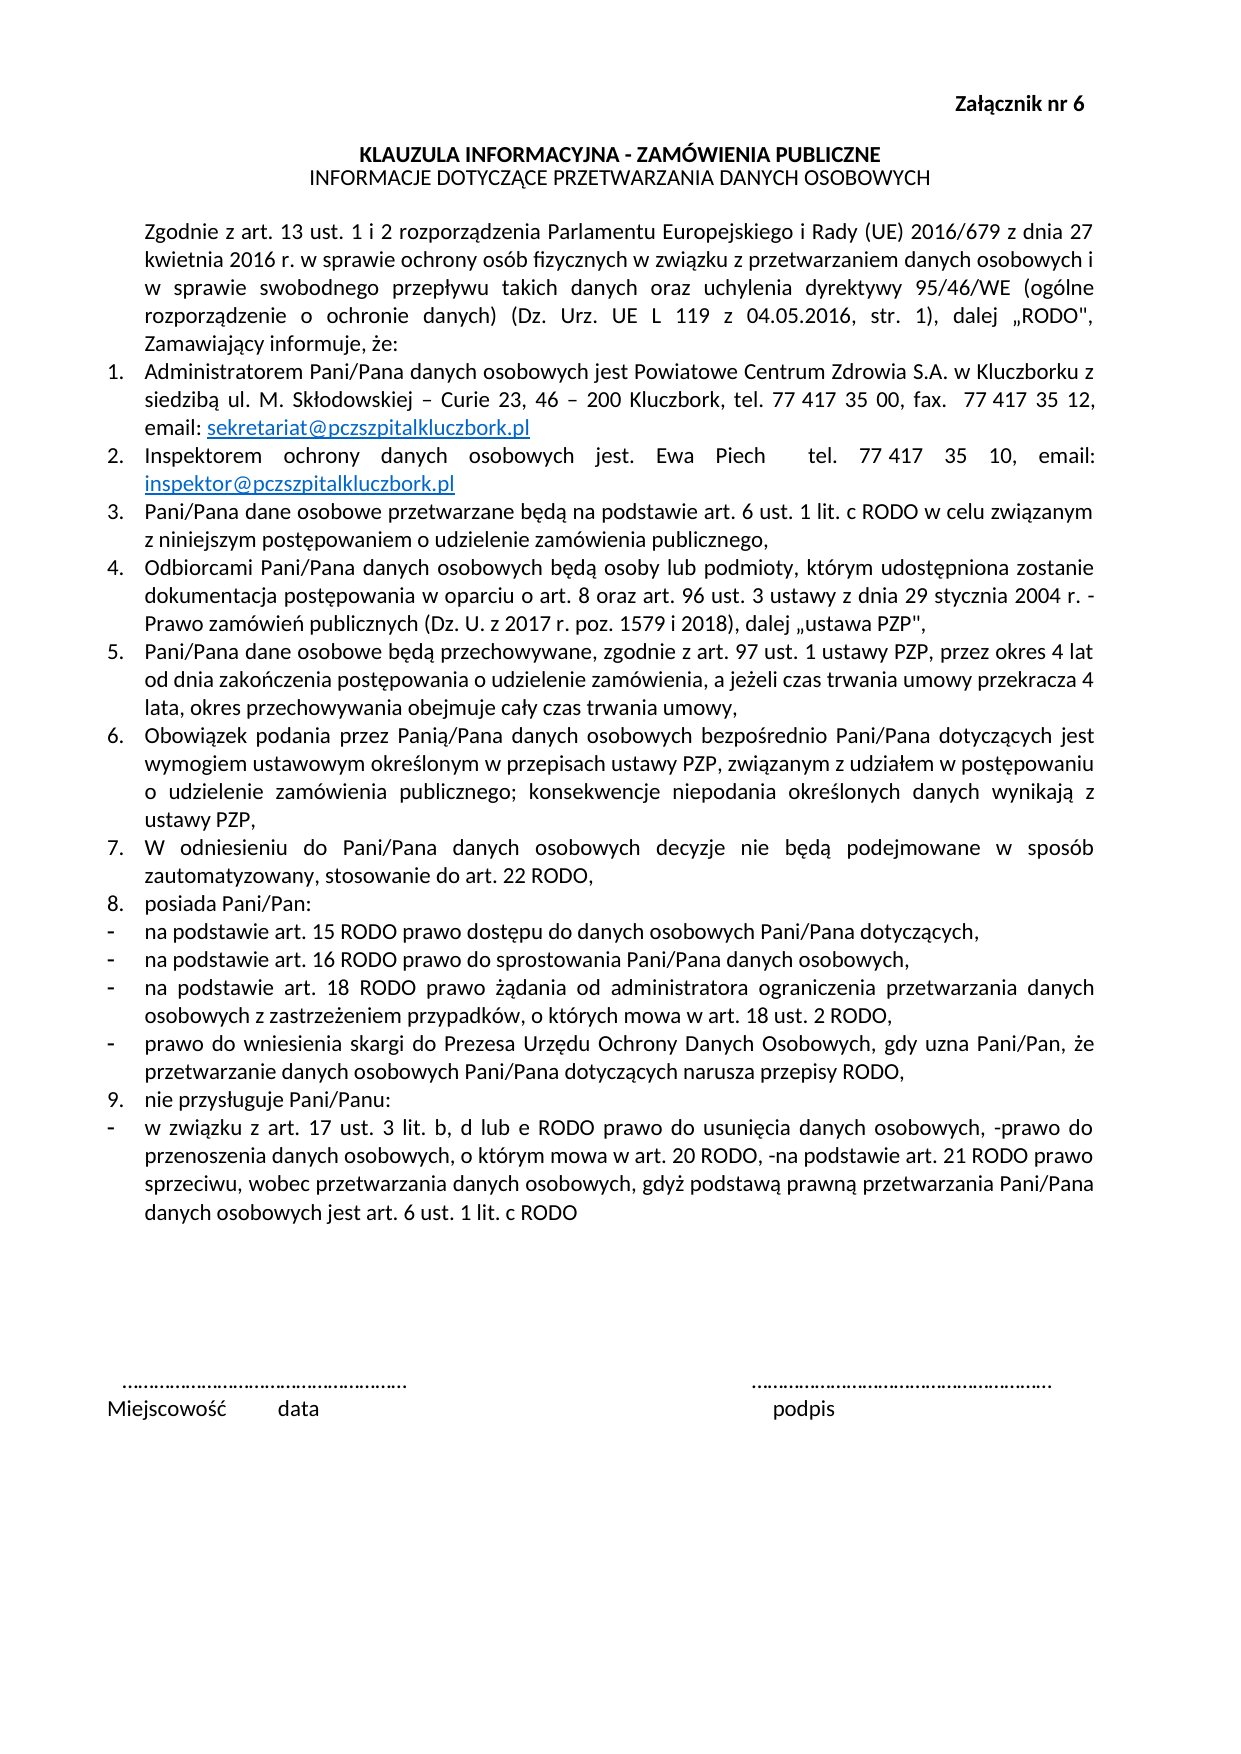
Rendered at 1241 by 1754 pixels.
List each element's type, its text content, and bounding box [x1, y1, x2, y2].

text ……………………………………………… ………………………………………………… [107, 1366, 1096, 1394]
list na podstawie art. 15 RODO prawo dostępu do danych osobowych Pani/Pana dotyczących, [107, 917, 1096, 945]
list Administratorem Pani/Pana danych osobowych jest Powiatowe Centrum Zdrowia S.A. w Kluczborku z siedzibą ul. M. Skłodowskiej – Curie 23, 46 – 200 Kluczbork, tel. 77 417 35 00, fax. 77 417 35 12, email: sekretariat@pczszpitalkluczbork.pl [107, 357, 1096, 441]
list prawo do wniesienia skargi do Prezesa Urzędu Ochrony Danych Osobowych, gdy uzna Pani/Pan, że przetwarzanie danych osobowych Pani/Pana dotyczących narusza przepisy RODO, [107, 1029, 1096, 1086]
list Pani/Pana dane osobowe przetwarzane będą na podstawie art. 6 ust. 1 lit. c RODO w celu związanym z niniejszym postępowaniem o udzielenie zamówienia publicznego, [107, 497, 1096, 553]
list na podstawie art. 18 RODO prawo żądania od administratora ograniczenia przetwarzania danych osobowych z zastrzeżeniem przypadków, o których mowa w art. 18 ust. 2 RODO, [107, 973, 1096, 1029]
text KLAUZULA INFORMACYJNA - ZAMÓWIENIA PUBLICZNE INFORMACJE DOTYCZĄCE PRZETWARZANIA DANYCH OSOBOWYCH [144, 144, 1096, 189]
text Załącznik nr 6 [144, 93, 1096, 116]
list Obowiązek podania przez Panią/Pana danych osobowych bezpośrednio Pani/Pana dotyczących jest wymogiem ustawowym określonym w przepisach ustawy PZP, związanym z udziałem w postępowaniu o udzielenie zamówienia publicznego; konsekwencje niepodania określonych danych wynikają z ustawy PZP, [107, 721, 1096, 833]
list Inspektorem ochrony danych osobowych jest. Ewa Piech tel. 77 417 35 10, email: inspektor@pczszpitalkluczbork.pl [107, 441, 1096, 497]
list nie przysługuje Pani/Panu: [107, 1086, 1096, 1113]
list Odbiorcami Pani/Pana danych osobowych będą osoby lub podmioty, którym udostępniona zostanie dokumentacja postępowania w oparciu o art. 8 oraz art. 96 ust. 3 ustawy z dnia 29 stycznia 2004 r. - Prawo zamówień publicznych (Dz. U. z 2017 r. poz. 1579 i 2018), dalej „ustawa PZP", [107, 553, 1096, 637]
list posiada Pani/Pan: [107, 889, 1096, 917]
list na podstawie art. 16 RODO prawo do sprostowania Pani/Pana danych osobowych, [107, 945, 1096, 973]
text Miejscowość data podpis [107, 1394, 1096, 1422]
list W odniesieniu do Pani/Pana danych osobowych decyzje nie będą podejmowane w sposób zautomatyzowany, stosowanie do art. 22 RODO, [107, 833, 1096, 889]
list w związku z art. 17 ust. 3 lit. b, d lub e RODO prawo do usunięcia danych osobowych, -prawo do przenoszenia danych osobowych, o którym mowa w art. 20 RODO, -na podstawie art. 21 RODO prawo sprzeciwu, wobec przetwarzania danych osobowych, gdyż podstawą prawną przetwarzania Pani/Pana danych osobowych jest art. 6 ust. 1 lit. c RODO [107, 1113, 1096, 1226]
text Zgodnie z art. 13 ust. 1 i 2 rozporządzenia Parlamentu Europejskiego i Rady (UE) 2016/679 z dnia 27 kwietnia 2016 r. w sprawie ochrony osób fizycznych w związku z przetwarzaniem danych osobowych i w sprawie swobodnego przepływu takich danych oraz uchylenia dyrektywy 95/46/WE (ogólne rozporządzenie o ochronie danych) (Dz. Urz. UE L 119 z 04.05.2016, str. 1), dalej „RODO", Zamawiający informuje, że: [144, 217, 1096, 357]
list Pani/Pana dane osobowe będą przechowywane, zgodnie z art. 97 ust. 1 ustawy PZP, przez okres 4 lat od dnia zakończenia postępowania o udzielenie zamówienia, a jeżeli czas trwania umowy przekracza 4 lata, okres przechowywania obejmuje cały czas trwania umowy, [107, 637, 1096, 721]
